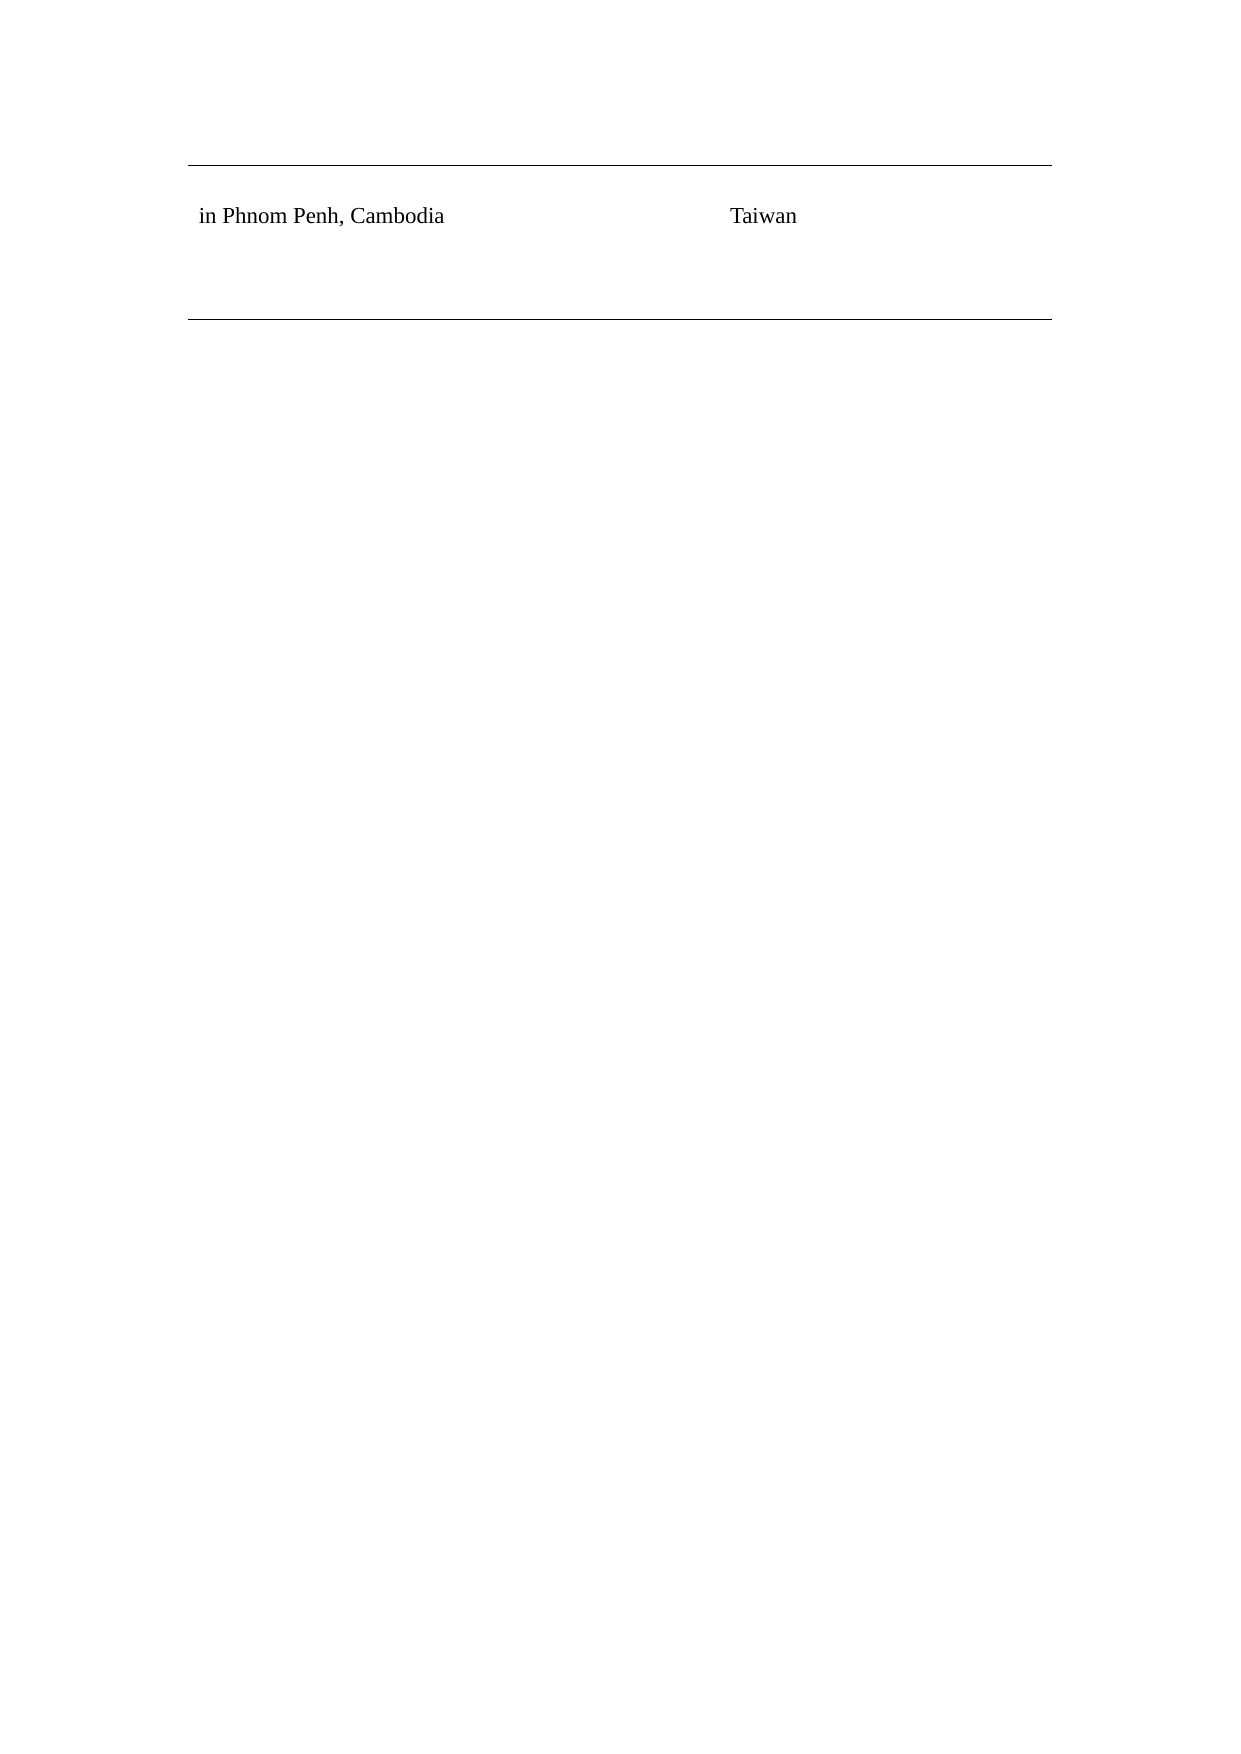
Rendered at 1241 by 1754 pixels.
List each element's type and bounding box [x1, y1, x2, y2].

table_cell [719, 166, 1052, 319]
table_cell [188, 166, 718, 319]
